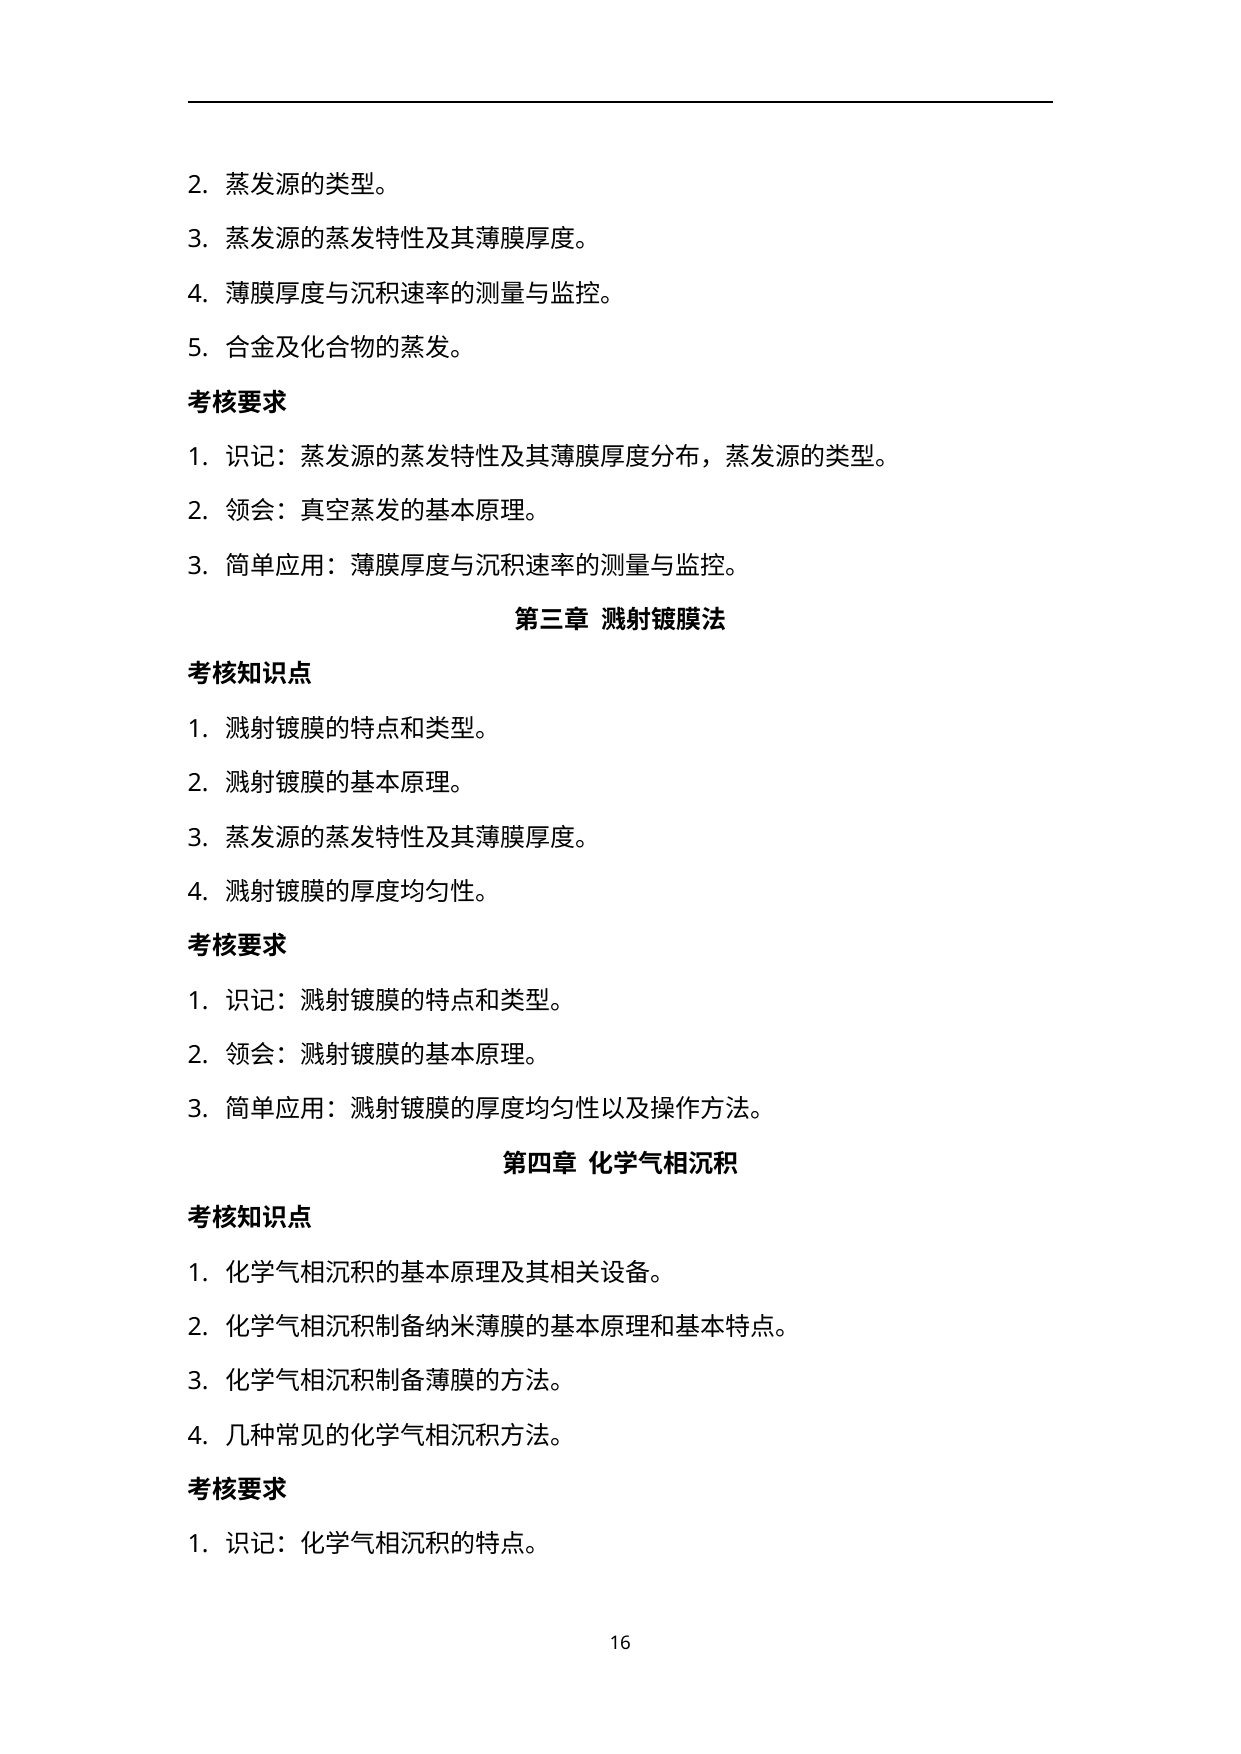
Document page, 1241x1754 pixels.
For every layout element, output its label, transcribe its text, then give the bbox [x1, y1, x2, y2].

text 第四章 化学气相沉积 [187, 1143, 1053, 1179]
text 考核知识点 [187, 1198, 1053, 1234]
list 识记：溅射镀膜的特点和类型。 [187, 980, 1053, 1016]
list 识记：蒸发源的蒸发特性及其薄膜厚度分布，蒸发源的类型。 [187, 436, 1053, 473]
text 考核知识点 [187, 654, 1053, 690]
list 化学气相沉积制备纳米薄膜的基本原理和基本特点。 [187, 1306, 1053, 1343]
list 溅射镀膜的特点和类型。 [187, 708, 1053, 744]
list 合金及化合物的蒸发。 [187, 328, 1053, 364]
list 蒸发源的类型。 [187, 164, 1053, 201]
list 薄膜厚度与沉积速率的测量与监控。 [187, 273, 1053, 309]
text 考核要求 [187, 1469, 1053, 1506]
text 考核要求 [187, 382, 1053, 418]
text 第三章 溅射镀膜法 [187, 599, 1053, 636]
list 化学气相沉积的基本原理及其相关设备。 [187, 1252, 1053, 1288]
list 溅射镀膜的厚度均匀性。 [187, 871, 1053, 908]
list 蒸发源的蒸发特性及其薄膜厚度。 [187, 219, 1053, 255]
list 简单应用：薄膜厚度与沉积速率的测量与监控。 [187, 545, 1053, 581]
list 领会：溅射镀膜的基本原理。 [187, 1034, 1053, 1071]
list 识记：化学气相沉积的特点。 [187, 1524, 1053, 1560]
list 领会：真空蒸发的基本原理。 [187, 491, 1053, 527]
list 化学气相沉积制备薄膜的方法。 [187, 1361, 1053, 1397]
list 几种常见的化学气相沉积方法。 [187, 1415, 1053, 1451]
text 考核要求 [187, 926, 1053, 962]
list 简单应用：溅射镀膜的厚度均匀性以及操作方法。 [187, 1089, 1053, 1125]
list 溅射镀膜的基本原理。 [187, 763, 1053, 799]
list 蒸发源的蒸发特性及其薄膜厚度。 [187, 817, 1053, 853]
